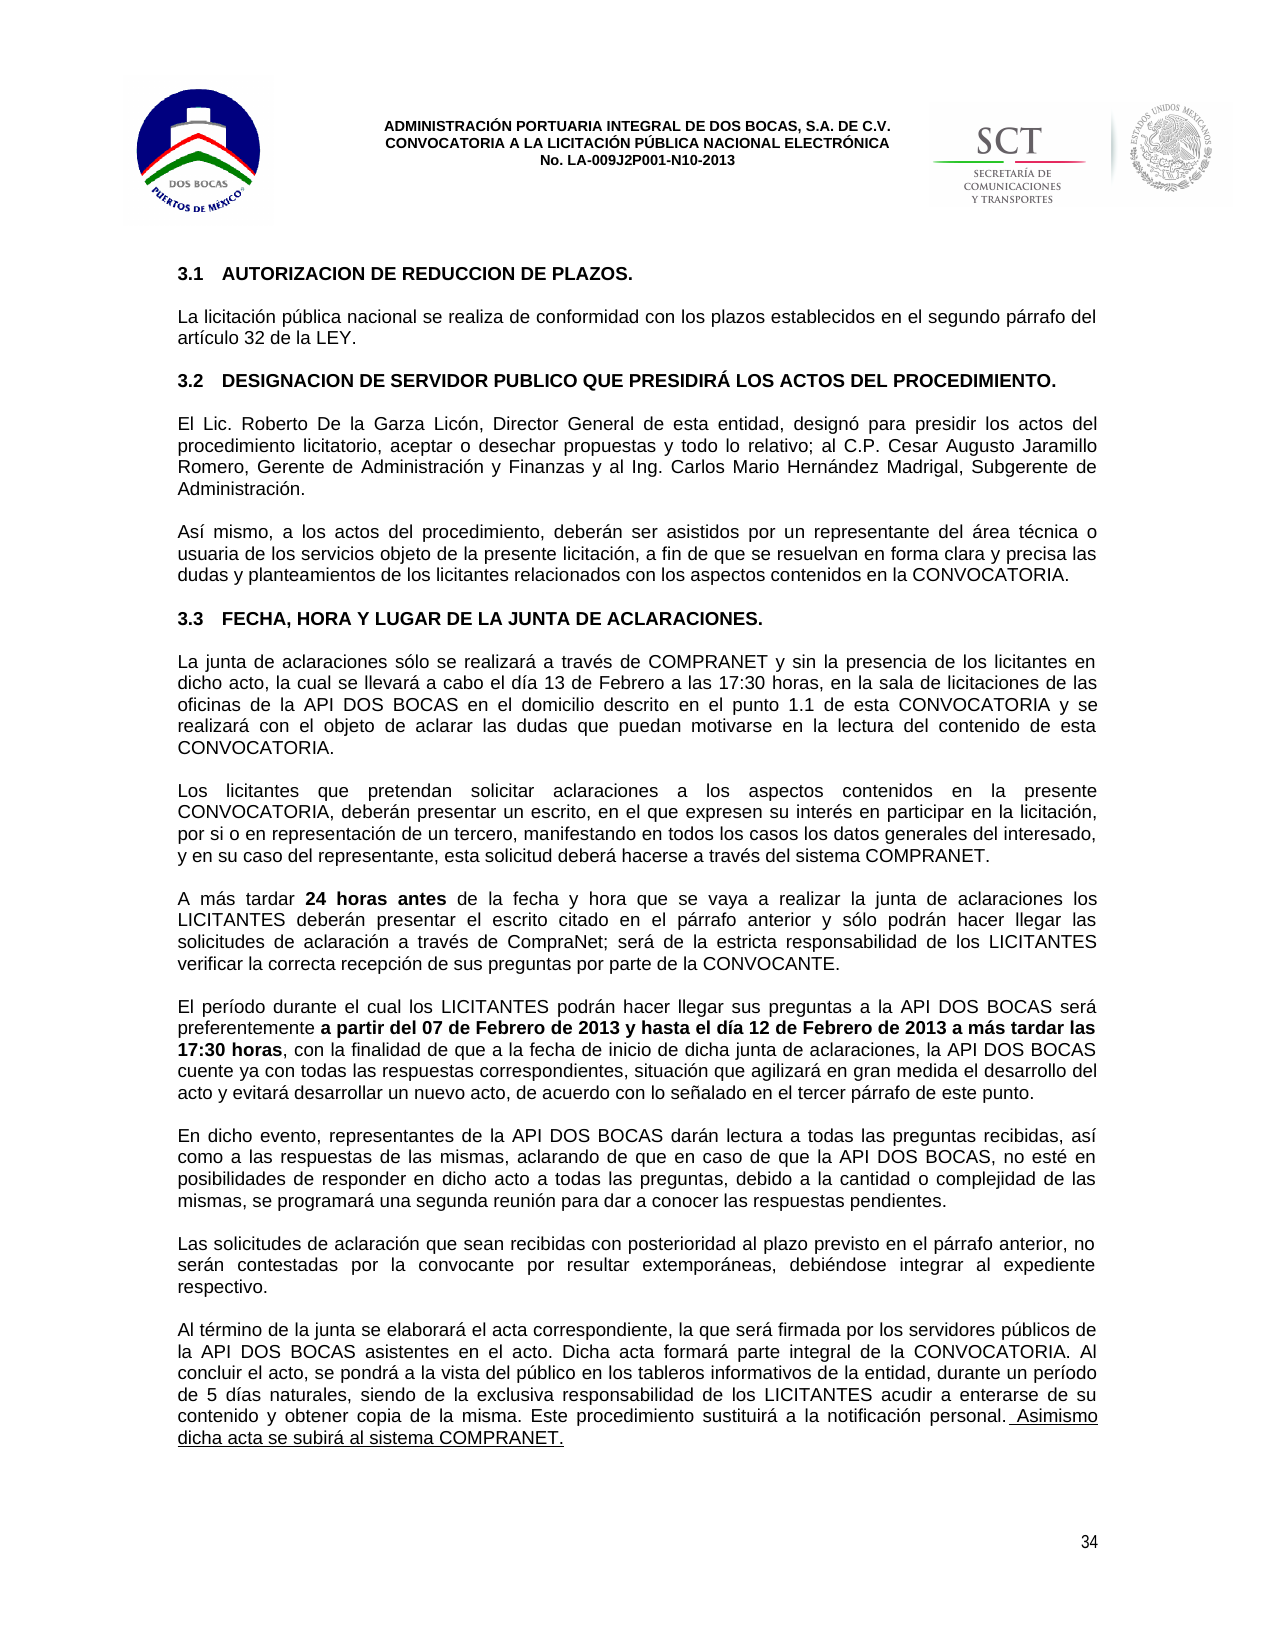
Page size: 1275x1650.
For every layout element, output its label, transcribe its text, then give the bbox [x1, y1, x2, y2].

text En dicho evento, representantes de la API DOS BOCAS darán lectura a todas las preguntas recibidas, así como a las respuestas de las mismas, aclarando de que en caso de que la API DOS BOCAS, no esté en posibilidades de responder en dicho acto a todas las preguntas, debido a la cantidad o complejidad de las mismas, se programará una segunda reunión para dar a conocer las respuestas pendientes. [177, 1125, 1098, 1211]
text El Lic. Roberto De la Garza Licón, Director General de esta entidad, designó para presidir los actos del procedimiento licitatorio, aceptar o desechar propuestas y todo lo relativo; al C.P. Cesar Augusto Jaramillo Romero, Gerente de Administración y Finanzas y al Ing. Carlos Mario Hernández Madrigal, Subgerente de Administración. [177, 413, 1098, 499]
text La licitación pública nacional se realiza de conformidad con los plazos establecidos en el segundo párrafo del artículo 32 de la LEY. [177, 305, 1098, 348]
picture [929, 102, 1234, 207]
text 3.2 DESIGNACION DE SERVIDOR PUBLICO QUE PRESIDIRÁ LOS ACTOS DEL PROCEDIMIENTO. [177, 370, 1098, 392]
text Los licitantes que pretendan solicitar aclaraciones a los aspectos contenidos en la presente CONVOCATORIA, deberán presentar un escrito, en el que expresen su interés en participar en la licitación, por si o en representación de un tercero, manifestando en todos los casos los datos generales del interesado, y en su caso del representante, esta solicitud deberá hacerse a través del sistema COMPRANET. [177, 780, 1098, 866]
text Así mismo, a los actos del procedimiento, deberán ser asistidos por un representante del área técnica o usuaria de los servicios objeto de la presente licitación, a fin de que se resuelvan en forma clara y precisa las dudas y planteamientos de los licitantes relacionados con los aspectos contenidos en la CONVOCATORIA. [177, 521, 1098, 586]
picture [123, 75, 274, 226]
text La junta de aclaraciones sólo se realizará a través de COMPRANET y sin la presencia de los licitantes en dicho acto, la cual se llevará a cabo el día 13 de Febrero a las 17:30 horas, en la sala de licitaciones de las oficinas de la API DOS BOCAS en el domicilio descrito en el punto 1.1 de esta CONVOCATORIA y se realizará con el objeto de aclarar las dudas que puedan motivarse en la lectura del contenido de esta CONVOCATORIA. [177, 650, 1098, 758]
text El período durante el cual los LICITANTES podrán hacer llegar sus preguntas a la API DOS BOCAS será preferentemente a partir del 07 de Febrero de 2013 y hasta el día 12 de Febrero de 2013 a más tardar las 17:30 horas, con la finalidad de que a la fecha de inicio de dicha junta de aclaraciones, la API DOS BOCAS cuente ya con todas las respuestas correspondientes, situación que agilizará en gran medida el desarrollo del acto y evitará desarrollar un nuevo acto, de acuerdo con lo señalado en el tercer párrafo de este punto. [177, 995, 1098, 1103]
text 3.1 AUTORIZACION DE REDUCCION DE PLAZOS. [177, 262, 1098, 284]
text 3.3 FECHA, HORA Y LUGAR DE LA JUNTA DE ACLARACIONES. [177, 607, 1098, 629]
text A más tardar 24 horas antes de la fecha y hora que se vaya a realizar la junta de aclaraciones los LICITANTES deberán presentar el escrito citado en el párrafo anterior y sólo podrán hacer llegar las solicitudes de aclaración a través de CompraNet; será de la estricta responsabilidad de los LICITANTES verificar la correcta recepción de sus preguntas por parte de la CONVOCANTE. [177, 888, 1098, 974]
text Al término de la junta se elaborará el acta correspondiente, la que será firmada por los servidores públicos de la API DOS BOCAS asistentes en el acto. Dicha acta formará parte integral de la CONVOCATORIA. Al concluir el acto, se pondrá a la vista del público en los tableros informativos de la entidad, durante un período de 5 días naturales, siendo de la exclusiva responsabilidad de los LICITANTES acudir a enterarse de su contenido y obtener copia de la misma. Este procedimiento sustituirá a la notificación personal. Asimismo dicha acta se subirá al sistema COMPRANET. [177, 1319, 1098, 1448]
text Las solicitudes de aclaración que sean recibidas con posterioridad al plazo previsto en el párrafo anterior, no serán contestadas por la convocante por resultar extemporáneas, debiéndose integrar al expediente respectivo. [177, 1233, 1095, 1297]
